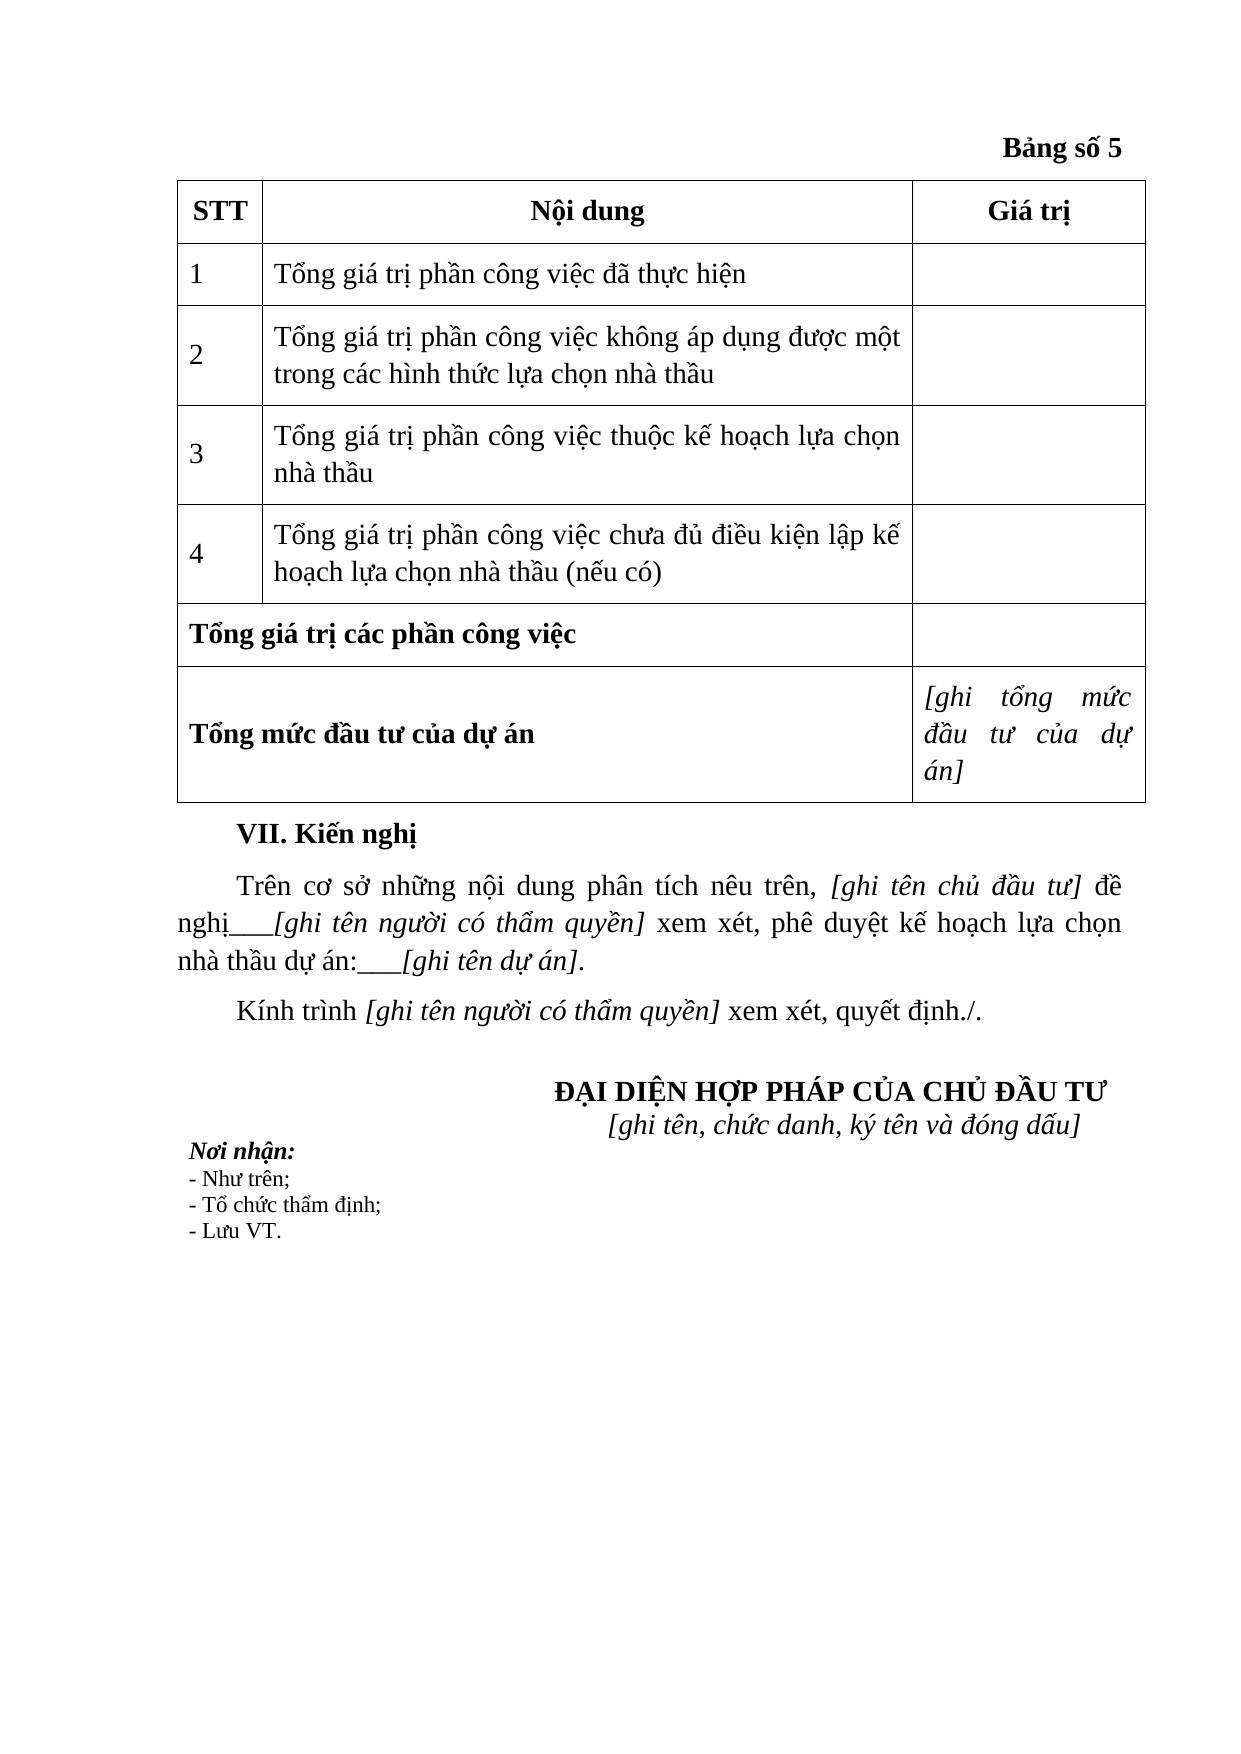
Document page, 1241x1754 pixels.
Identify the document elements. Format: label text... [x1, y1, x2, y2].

table_header Giá trị [913, 181, 1145, 242]
table_cell 2 [178, 306, 262, 404]
text Kính trình [ghi tên người có thẩm quyền] xem xét, quyết định./. [177, 990, 1122, 1028]
table_cell [913, 244, 1145, 305]
table_cell [913, 604, 1145, 666]
table_cell [913, 505, 1145, 603]
table_cell Tổng giá trị phần công việc chưa đủ điều kiện lập kế hoạch lựa chọn nhà thầu (nếu có) [263, 505, 912, 603]
table_header STT [178, 181, 262, 242]
table_cell 1 [178, 244, 262, 305]
table_header ĐẠI DIỆN HỢP PHÁP CỦA CHỦ ĐẦU TƯ [ghi tên, chức danh, ký tên và đóng dấu] [543, 1074, 1148, 1244]
table_header Nơi nhận: - Như trên; - Tổ chức thẩm định; - Lưu VT. [177, 1074, 543, 1244]
table_cell [ghi tổng mức đầu tư của dự án] [913, 667, 1145, 802]
text VII. Kiến nghị [177, 816, 1122, 849]
table_cell Tổng giá trị phần công việc không áp dụng được một trong các hình thức lựa chọn nhà thầu [263, 306, 912, 404]
table_cell Tổng giá trị phần công việc thuộc kế hoạch lựa chọn nhà thầu [263, 406, 912, 504]
text Trên cơ sở những nội dung phân tích nêu trên, [ghi tên chủ đầu tư] đề nghị___[ghi tên người có thẩm quyền] xem xét, phê duyệt kế hoạch lựa chọn nhà thầu dự án:___[ghi tên dự án]. [177, 865, 1122, 978]
table_cell 3 [178, 406, 262, 504]
table_cell Tổng giá trị phần công việc đã thực hiện [263, 244, 912, 305]
table_cell 4 [178, 505, 262, 603]
table_cell [913, 306, 1145, 404]
text Bảng số 5 [177, 131, 1122, 164]
table_cell Tổng mức đầu tư của dự án [178, 667, 912, 802]
table_header Nội dung [263, 181, 912, 242]
table_cell Tổng giá trị các phần công việc [178, 604, 912, 666]
table_cell [913, 406, 1145, 504]
